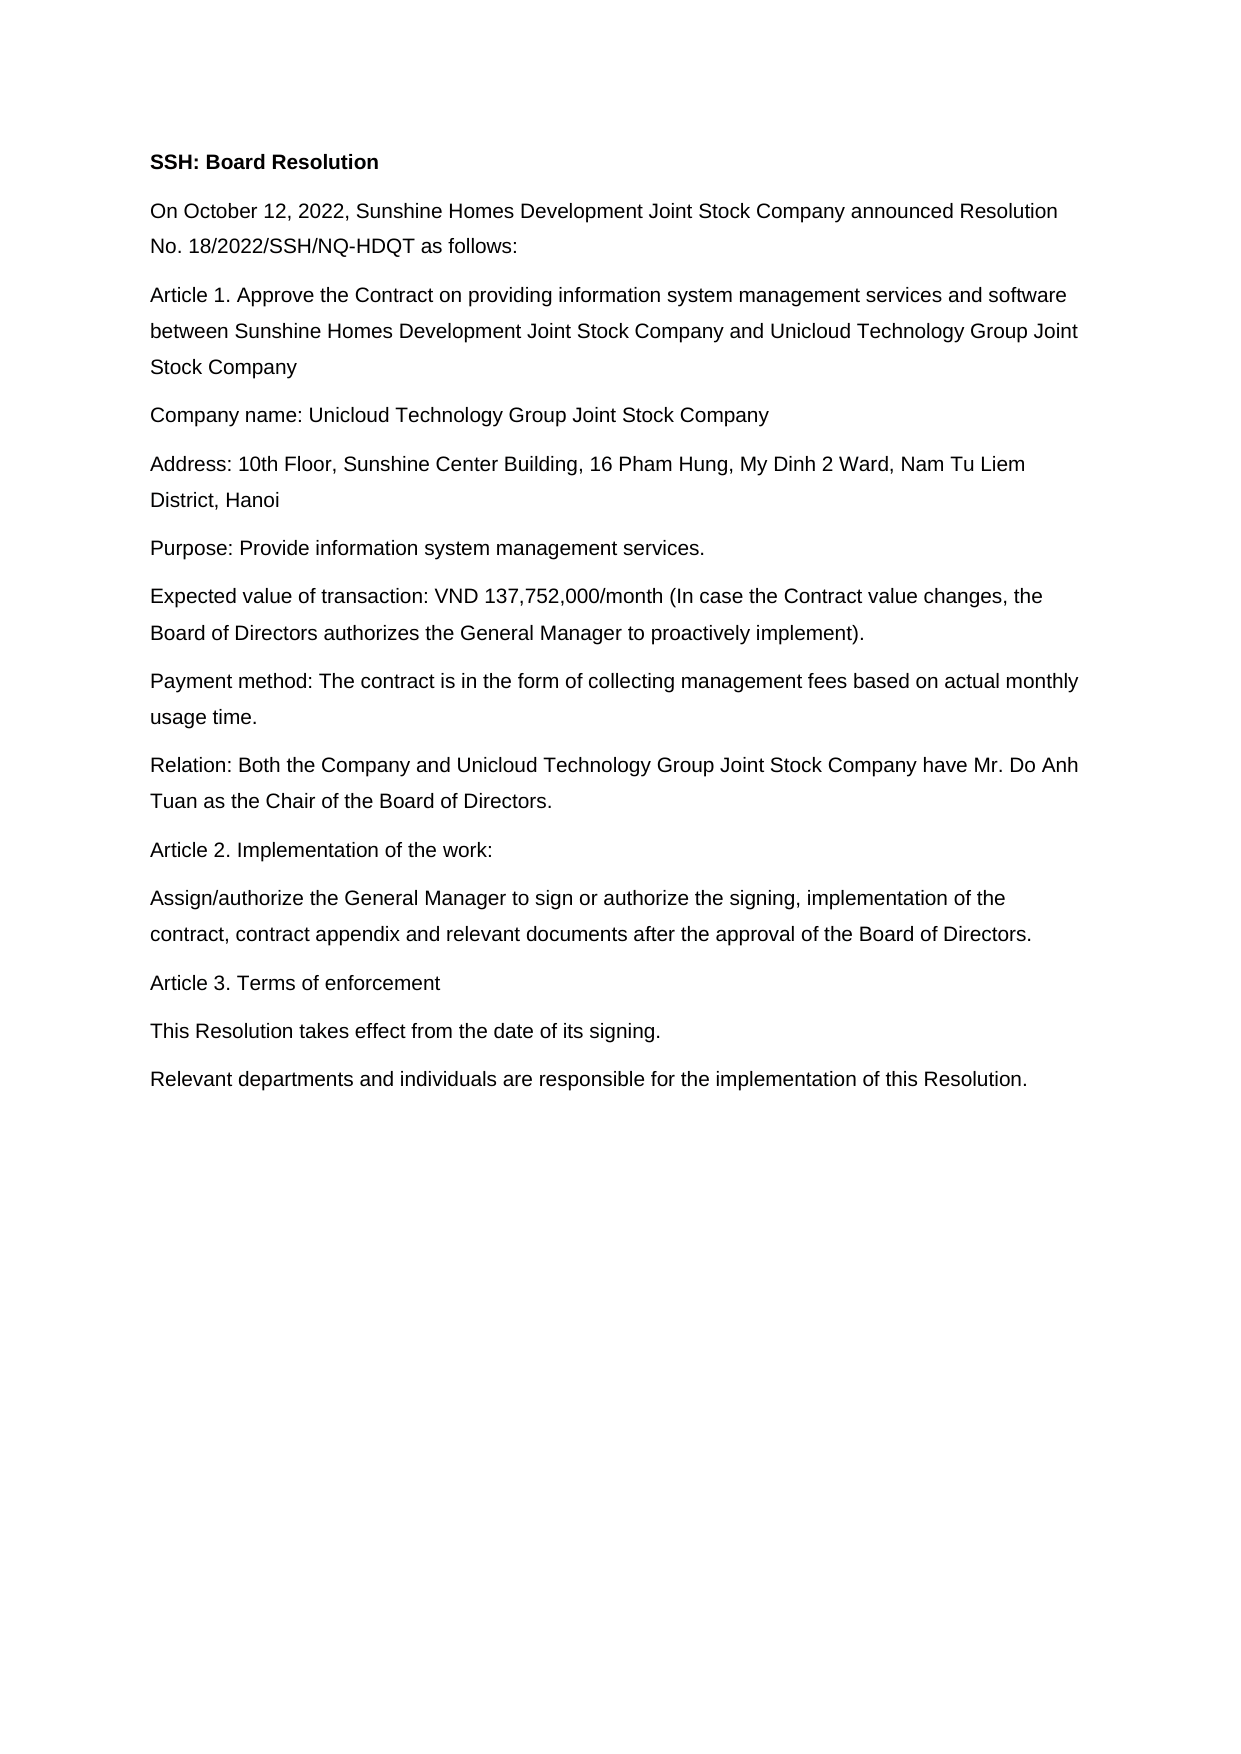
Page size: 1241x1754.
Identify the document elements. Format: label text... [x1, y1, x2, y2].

text Expected value of transaction: VND 137,752,000/month (In case the Contract value changes, the Board of Directors authorizes the General Manager to proactively implement). [150, 584, 1090, 644]
text Address: 10th Floor, Sunshine Center Building, 16 Pham Hung, My Dinh 2 Ward, Nam Tu Liem District, Hanoi [150, 452, 1090, 511]
text SSH: Board Resolution [150, 150, 1090, 174]
text Purpose: Provide information system management services. [150, 536, 1090, 560]
text ‎‎Article 3. Terms of enforcement [150, 970, 1090, 994]
text Company name: Unicloud Technology Group Joint Stock Company [150, 403, 1090, 427]
text ‎‎Article 2. Implementation of the work: [150, 837, 1090, 861]
text Relation: Both the Company and Unicloud Technology Group Joint Stock Company have Mr. Do Anh Tuan as the Chair of the Board of Directors. [150, 753, 1090, 813]
text Payment method: The contract is in the form of collecting management fees based on actual monthly usage time. [150, 669, 1090, 729]
text On October 12, 2022, Sunshine Homes Development Joint Stock Company announced Resolution No. 18/2022/SSH/NQ-HDQT as follows: [150, 198, 1090, 258]
text Relevant departments and individuals are responsible for the implementation of this Resolution. [150, 1067, 1090, 1091]
text Assign/authorize the General Manager to sign or authorize the signing, implementation of the contract, contract appendix and relevant documents after the approval of the Board of Directors. [150, 886, 1090, 946]
text This Resolution takes effect from the date of its signing. [150, 1019, 1090, 1043]
text ‎‎Article 1. Approve the Contract on providing information system management services and software between Sunshine Homes Development Joint Stock Company and Unicloud Technology Group Joint Stock Company [150, 283, 1090, 379]
